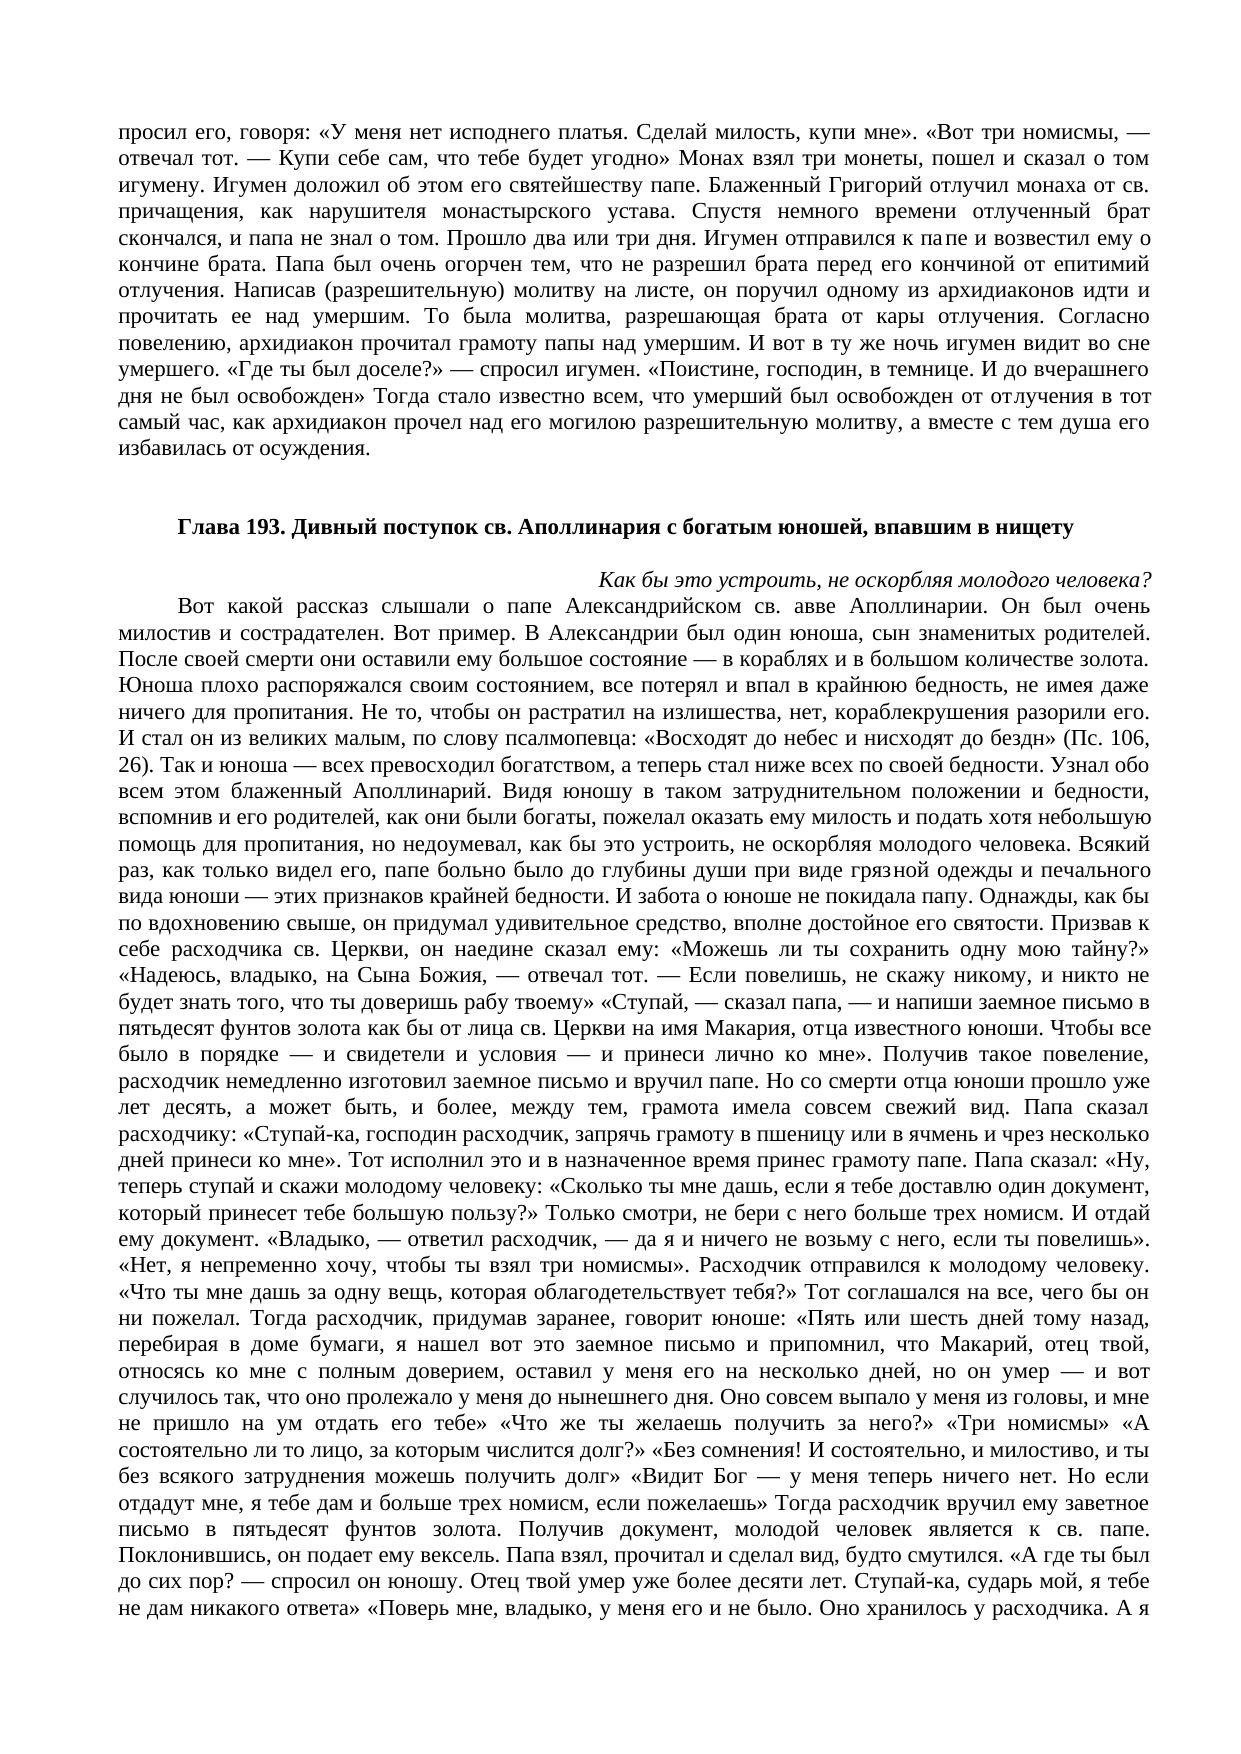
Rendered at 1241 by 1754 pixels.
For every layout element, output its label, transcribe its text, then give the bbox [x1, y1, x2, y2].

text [118, 118, 1152, 461]
text Как бы это устроить, не оскорбляя молодого человека? [118, 566, 1152, 592]
text Глава 193. Дивный поступок св. Аполлинария с богатым юношей, впавшим в нищету [118, 513, 1152, 540]
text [118, 592, 1152, 1620]
